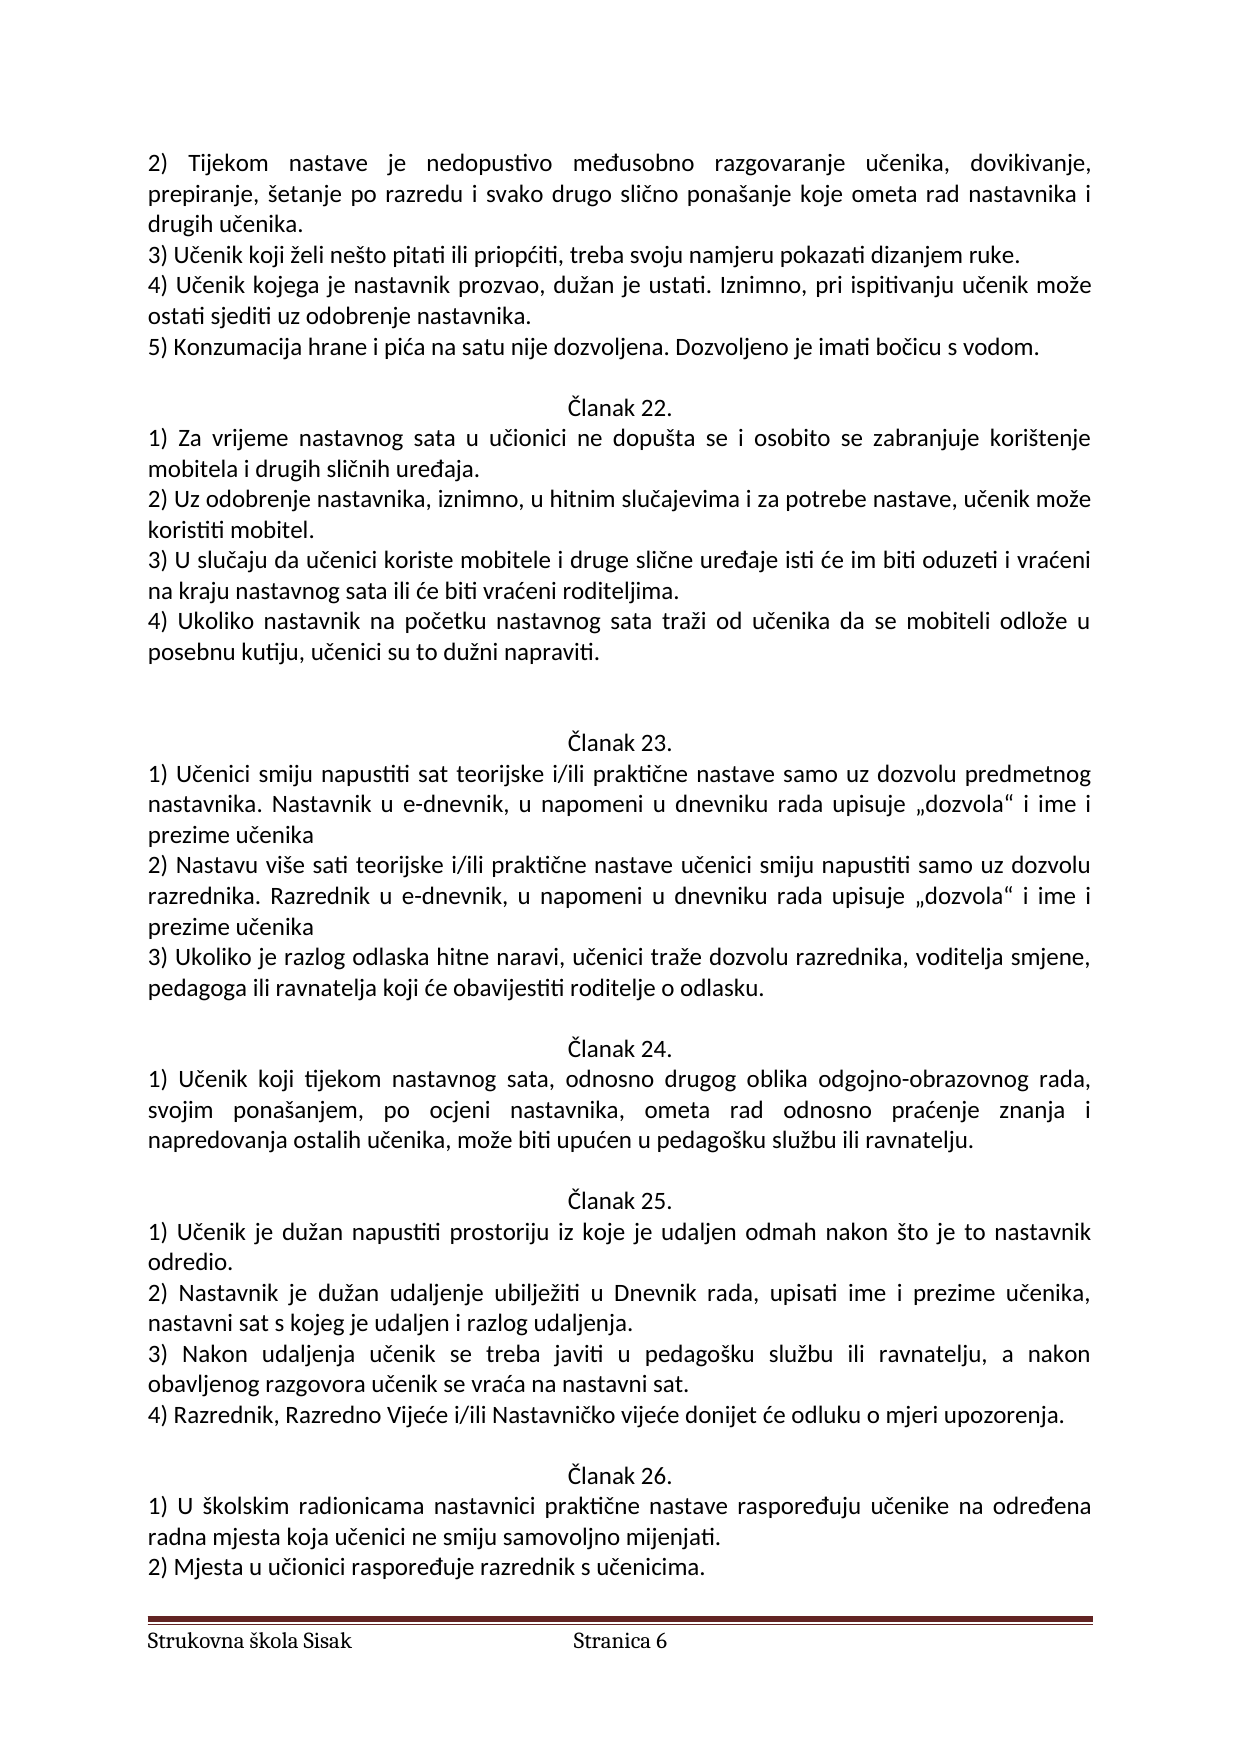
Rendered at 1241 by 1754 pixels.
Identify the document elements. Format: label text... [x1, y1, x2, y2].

text 2) Tijekom nastave je nedopustivo međusobno razgovaranje učenika, dovikivanje, prepiranje, šetanje po razredu i svako drugo slično ponašanje koje ometa rad nastavnika i drugih učenika. [148, 148, 1093, 239]
text 3) Ukoliko je razlog odlaska hitne naravi, učenici traže dozvolu razrednika, voditelja smjene, pedagoga ili ravnatelja koji će obavijestiti roditelje o odlasku. [148, 941, 1093, 1002]
text Članak 26. [148, 1460, 1093, 1491]
text 1) Učenik koji tijekom nastavnog sata, odnosno drugog oblika odgojno-obrazovnog rada, svojim ponašanjem, po ocjeni nastavnika, ometa rad odnosno praćenje znanja i napredovanja ostalih učenika, može biti upućen u pedagošku službu ili ravnatelju. [148, 1063, 1093, 1155]
text 3) Učenik koji želi nešto pitati ili priopćiti, treba svoju namjeru pokazati dizanjem ruke. [148, 239, 1093, 270]
text 2) Nastavnik je dužan udaljenje ubilježiti u Dnevnik rada, upisati ime i prezime učenika, nastavni sat s kojeg je udaljen i razlog udaljenja. [148, 1277, 1093, 1338]
text Članak 25. [148, 1185, 1093, 1216]
text 1) Učenici smiju napustiti sat teorijske i/ili praktične nastave samo uz dozvolu predmetnog nastavnika. Nastavnik u e-dnevnik, u napomeni u dnevniku rada upisuje „dozvola“ i ime i prezime učenika [148, 758, 1093, 849]
text 1) Za vrijeme nastavnog sata u učionici ne dopušta se i osobito se zabranjuje korištenje mobitela i drugih sličnih uređaja. [148, 422, 1093, 483]
text 4) Razrednik, Razredno Vijeće i/ili Nastavničko vijeće donijet će odluku o mjeri upozorenja. [148, 1399, 1093, 1429]
text 4) Učenik kojega je nastavnik prozvao, dužan je ustati. Iznimno, pri ispitivanju učenik može ostati sjediti uz odobrenje nastavnika. [148, 270, 1093, 331]
text 2) Mjesta u učionici raspoređuje razrednik s učenicima. [148, 1552, 1093, 1582]
text 2) Nastavu više sati teorijske i/ili praktične nastave učenici smiju napustiti samo uz dozvolu razrednika. Razrednik u e-dnevnik, u napomeni u dnevniku rada upisuje „dozvola“ i ime i prezime učenika [148, 849, 1093, 941]
text 3) Nakon udaljenja učenik se treba javiti u pedagošku službu ili ravnatelju, a nakon obavljenog razgovora učenik se vraća na nastavni sat. [148, 1338, 1093, 1399]
text 2) Uz odobrenje nastavnika, iznimno, u hitnim slučajevima i za potrebe nastave, učenik može koristiti mobitel. [148, 483, 1093, 544]
text 5) Konzumacija hrane i pića na satu nije dozvoljena. Dozvoljeno je imati bočicu s vodom. [148, 331, 1093, 361]
text Članak 24. [148, 1033, 1093, 1063]
text 1) Učenik je dužan napustiti prostoriju iz koje je udaljen odmah nakon što je to nastavnik odredio. [148, 1216, 1093, 1277]
text 4) Ukoliko nastavnik na početku nastavnog sata traži od učenika da se mobiteli odlože u posebnu kutiju, učenici su to dužni napraviti. [148, 605, 1093, 666]
text 1) U školskim radionicama nastavnici praktične nastave raspoređuju učenike na određena radna mjesta koja učenici ne smiju samovoljno mijenjati. [148, 1491, 1093, 1552]
text Članak 23. [148, 727, 1093, 758]
text Članak 22. [148, 392, 1093, 422]
text 3) U slučaju da učenici koriste mobitele i druge slične uređaje isti će im biti oduzeti i vraćeni na kraju nastavnog sata ili će biti vraćeni roditeljima. [148, 544, 1093, 605]
